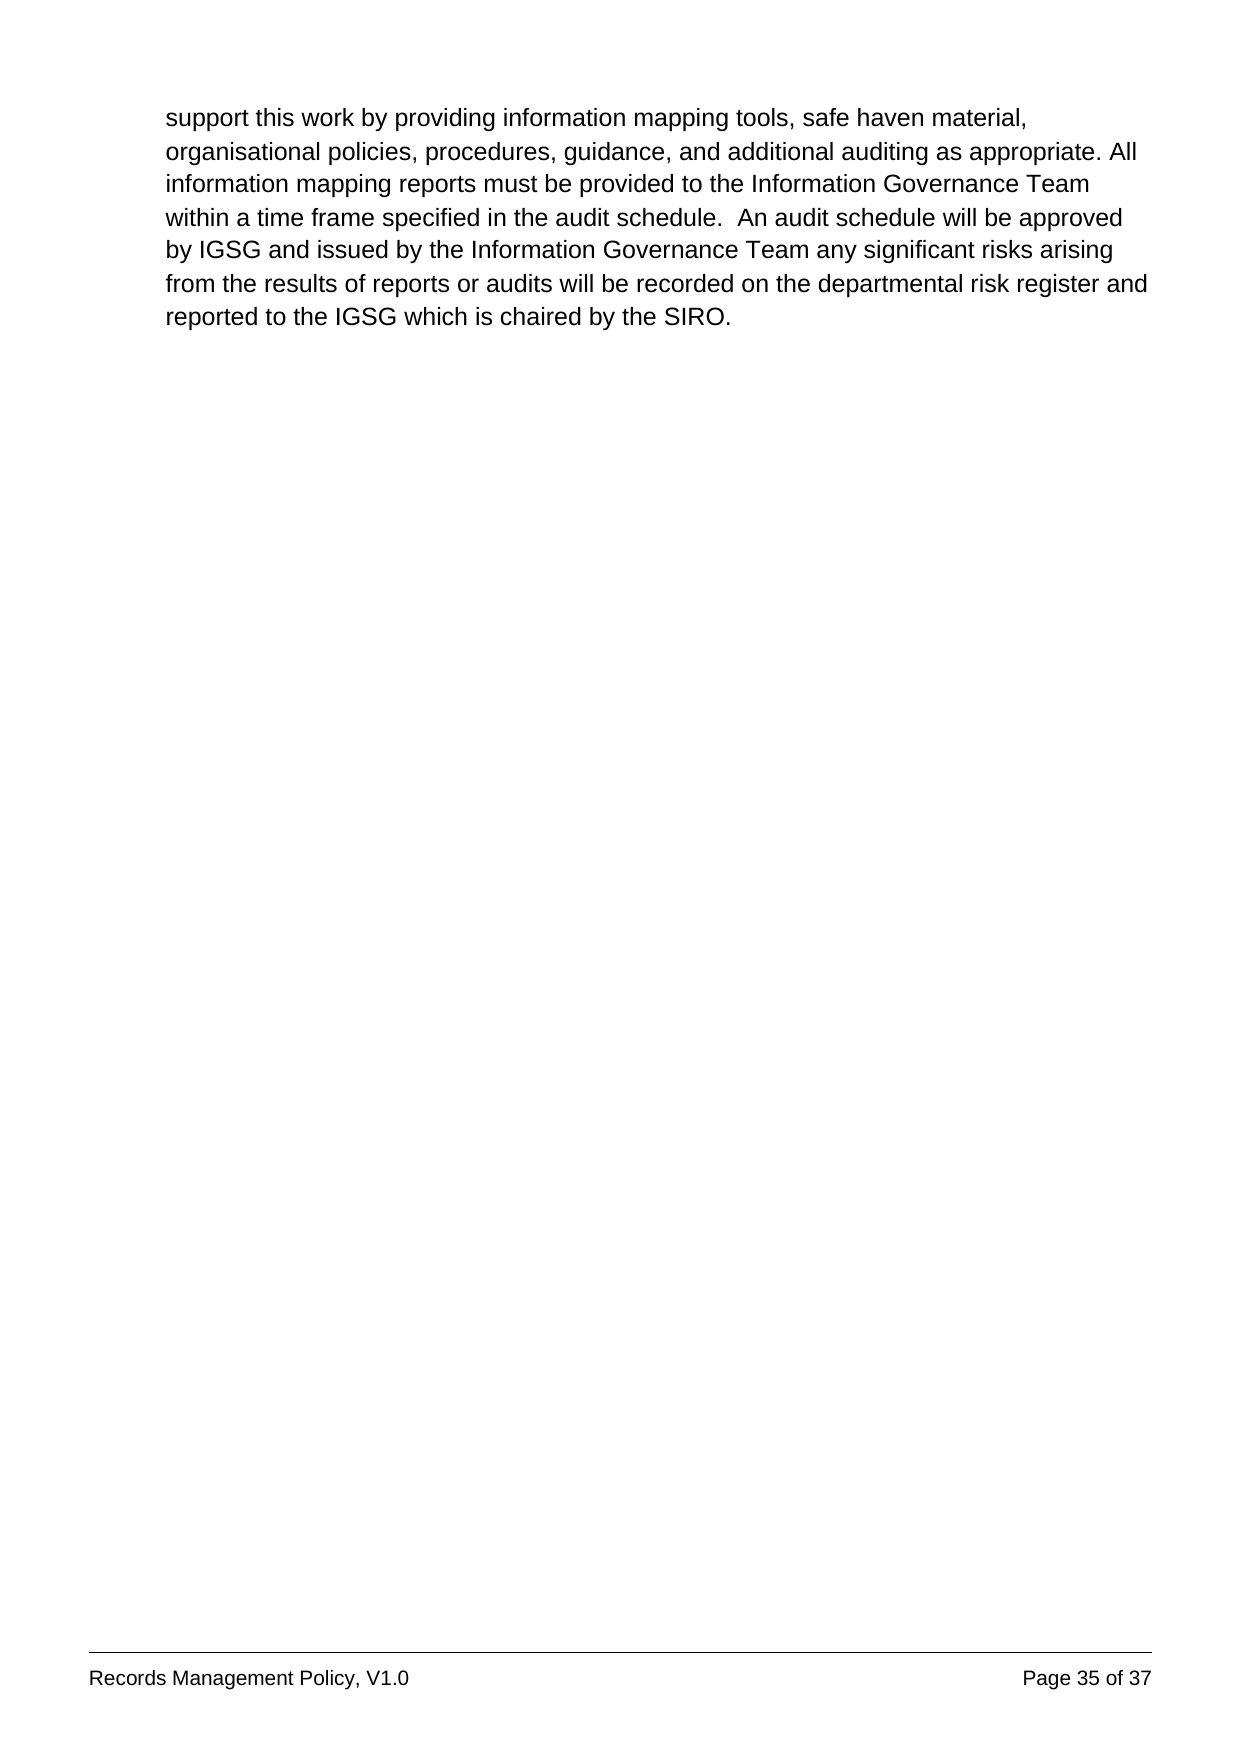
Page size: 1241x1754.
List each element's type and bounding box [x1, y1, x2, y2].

text [165, 103, 1152, 330]
